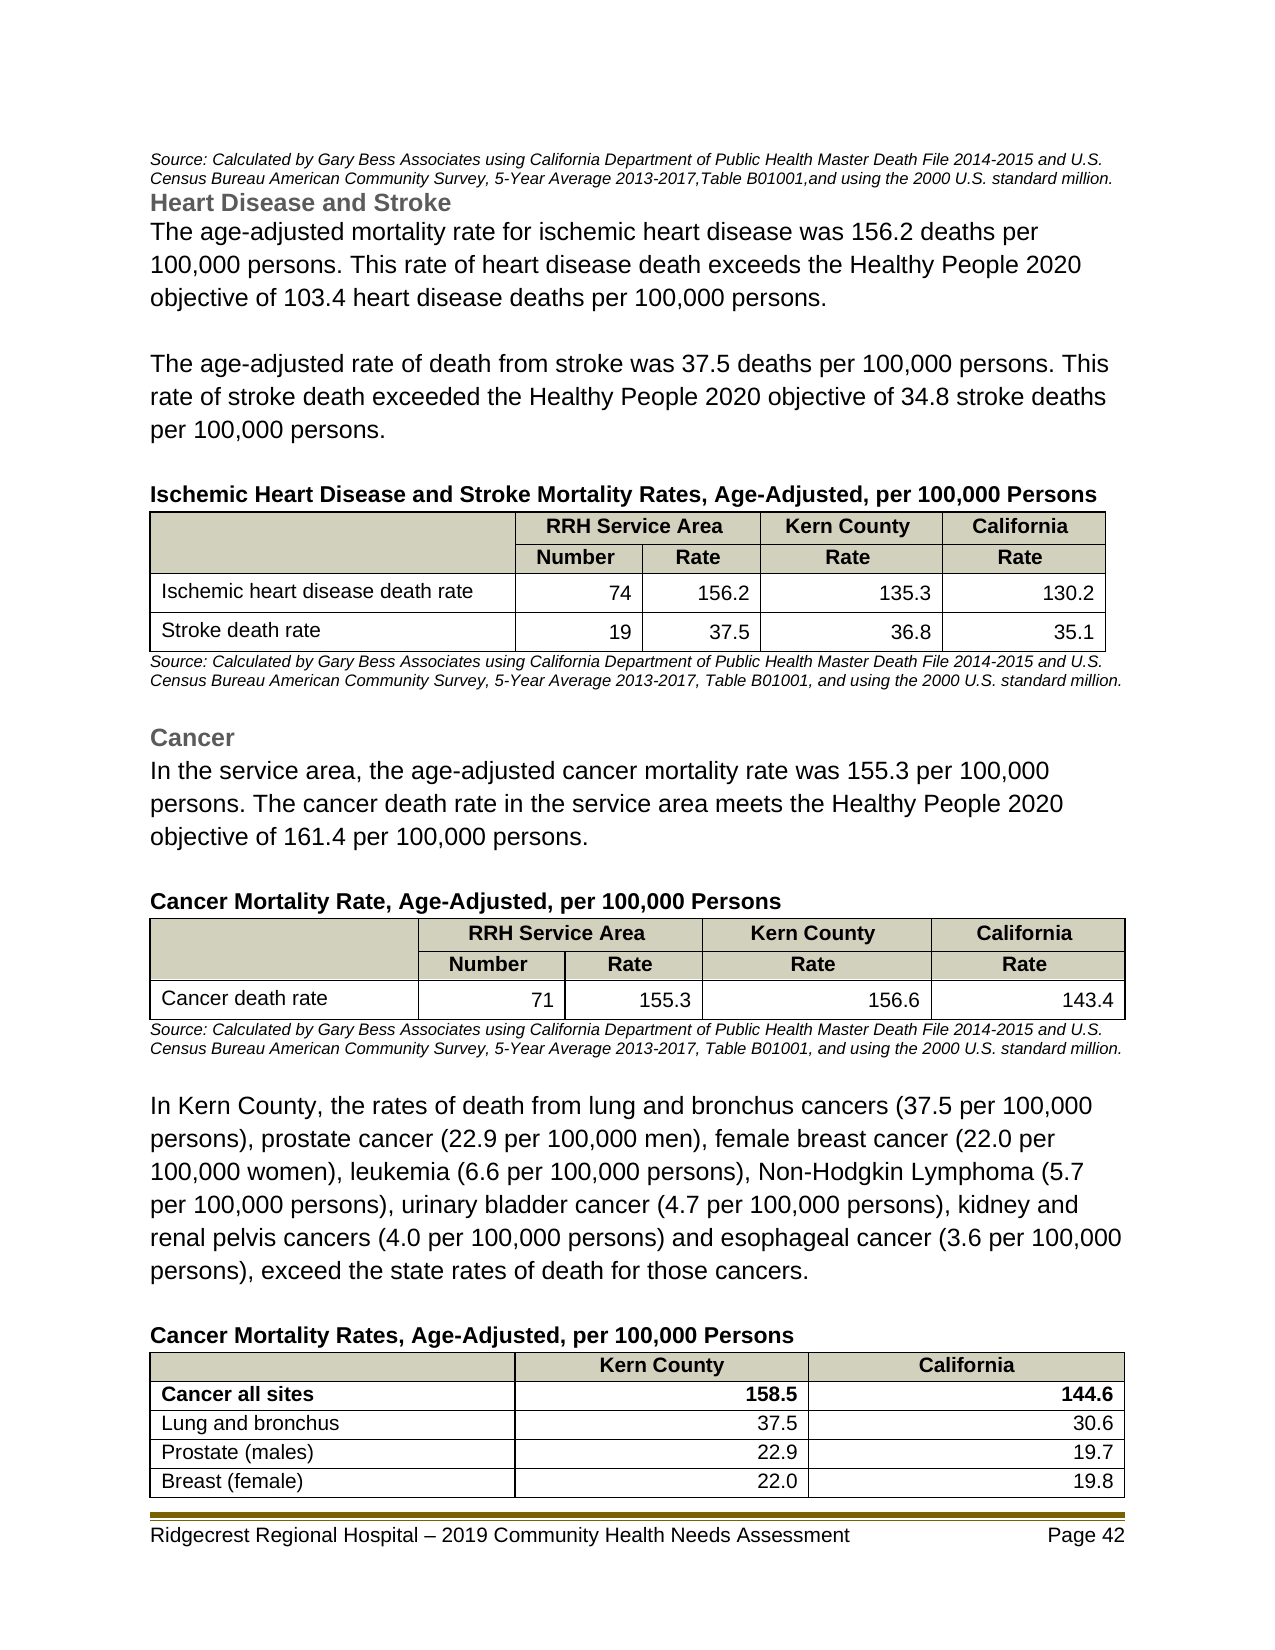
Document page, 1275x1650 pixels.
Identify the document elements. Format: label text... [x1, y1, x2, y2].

table_cell 37.5 [516, 1411, 808, 1439]
table_cell 19.7 [809, 1440, 1124, 1468]
table_header RRH Service Area [516, 513, 760, 544]
table_header [151, 513, 515, 573]
text In the service area, the age-adjusted cancer mortality rate was 155.3 per 100,000 persons. The cancer death rate in the service area meets the Healthy People 2020 objective of 161.4 per 100,000 persons. [150, 756, 1125, 851]
table_cell 22.9 [516, 1440, 808, 1468]
table_cell 143.4 [932, 981, 1124, 1018]
table_header California [943, 513, 1105, 544]
table_cell 30.6 [809, 1411, 1124, 1439]
table_cell 19.8 [809, 1469, 1124, 1497]
text The age-adjusted mortality rate for ischemic heart disease was 156.2 deaths per 100,000 persons. This rate of heart disease death exceeds the Healthy People 2020 objective of 103.4 heart disease deaths per 100,000 persons. [150, 217, 1125, 312]
table_cell Breast (female) [151, 1469, 514, 1497]
table_cell 144.6 [809, 1382, 1124, 1410]
table_cell Lung and bronchus [151, 1411, 514, 1439]
table_cell 135.3 [761, 574, 942, 612]
table_cell Cancer death rate [151, 981, 418, 1018]
table_header RRH Service Area [419, 919, 702, 951]
table_cell 156.2 [643, 574, 760, 612]
table_cell 130.2 [943, 574, 1105, 612]
table_header Kern County [703, 919, 931, 951]
text Source: Calculated by Gary Bess Associates using California Department of Public Health Master Death File 2014-2015 and U.S. Census Bureau American Community Survey, 5-Year Average 2013-2017, Table B01001, and using the 2000 U.S. standard million. [150, 1020, 1125, 1058]
table_cell 74 [516, 574, 642, 612]
subtitle Heart Disease and Stroke [150, 188, 1125, 217]
table_cell 36.8 [761, 613, 942, 651]
text Cancer Mortality Rates, Age-Adjusted, per 100,000 Persons [150, 1322, 1125, 1348]
table_cell Stroke death rate [151, 613, 515, 651]
subtitle Cancer [150, 723, 1125, 752]
table_cell 158.5 [516, 1382, 808, 1410]
table_cell 155.3 [566, 981, 702, 1018]
text In Kern County, the rates of death from lung and bronchus cancers (37.5 per 100,000 persons), prostate cancer (22.9 per 100,000 men), female breast cancer (22.0 per 100,000 women), leukemia (6.6 per 100,000 persons), Non-Hodgkin Lymphoma (5.7 per 100,000 persons), urinary bladder cancer (4.7 per 100,000 persons), kidney and renal pelvis cancers (4.0 per 100,000 persons) and esophageal cancer (3.6 per 100,000 persons), exceed the state rates of death for those cancers. [150, 1091, 1125, 1285]
table_cell Number [419, 952, 564, 979]
table_header California [932, 919, 1124, 951]
text The age-adjusted rate of death from stroke was 37.5 deaths per 100,000 persons. This rate of stroke death exceeded the Healthy People 2020 objective of 34.8 stroke deaths per 100,000 persons. [150, 349, 1125, 444]
table_header [151, 919, 418, 979]
table_header Kern County [761, 513, 942, 544]
table_cell 156.6 [703, 981, 931, 1018]
table_cell 71 [419, 981, 564, 1018]
table_cell Cancer all sites [151, 1382, 514, 1410]
table_header California [809, 1353, 1124, 1381]
text Source: Calculated by Gary Bess Associates using California Department of Public Health Master Death File 2014-2015 and U.S. Census Bureau American Community Survey, 5-Year Average 2013-2017,Table B01001,and using the 2000 U.S. standard million. [150, 150, 1125, 188]
table_cell 35.1 [943, 613, 1105, 651]
table_cell Ischemic heart disease death rate [151, 574, 515, 612]
table_cell Rate [932, 952, 1124, 979]
text Ischemic Heart Disease and Stroke Mortality Rates, Age-Adjusted, per 100,000 Persons [150, 481, 1125, 508]
table_cell Number [516, 545, 642, 573]
text Cancer Mortality Rate, Age-Adjusted, per 100,000 Persons [150, 888, 1125, 914]
table_header Kern County [516, 1353, 808, 1381]
text Source: Calculated by Gary Bess Associates using California Department of Public Health Master Death File 2014-2015 and U.S. Census Bureau American Community Survey, 5-Year Average 2013-2017, Table B01001, and using the 2000 U.S. standard million. [150, 652, 1125, 690]
table_cell Rate [943, 545, 1105, 573]
table_header [151, 1353, 514, 1381]
table_cell Rate [566, 952, 702, 979]
table_cell 19 [516, 613, 642, 651]
table_cell Rate [643, 545, 760, 573]
table_cell Rate [761, 545, 942, 573]
table_cell Rate [703, 952, 931, 979]
table_cell 22.0 [516, 1469, 808, 1497]
table_cell Prostate (males) [151, 1440, 514, 1468]
table_cell 37.5 [643, 613, 760, 651]
